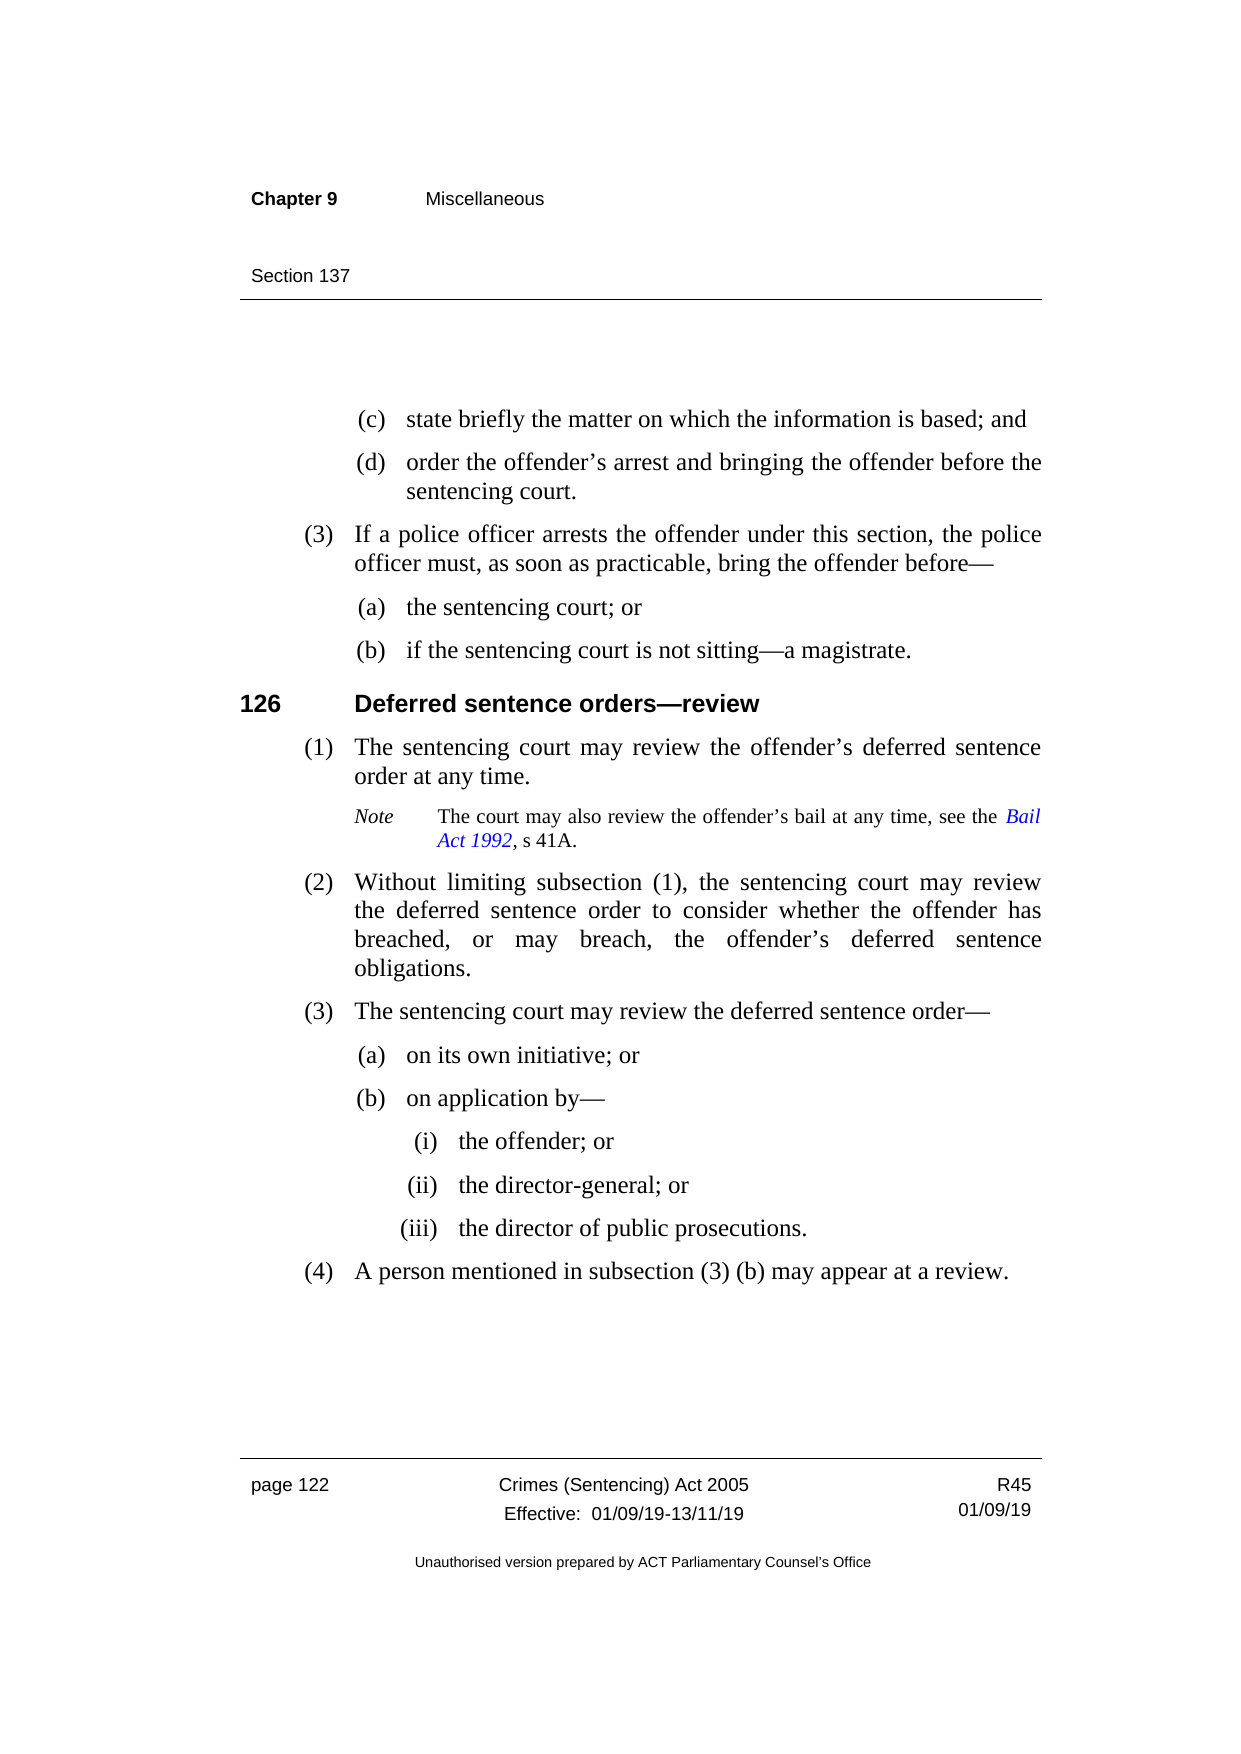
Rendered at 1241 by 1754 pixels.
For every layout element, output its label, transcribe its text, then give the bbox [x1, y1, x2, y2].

text (ii) the director-general; or [239, 1170, 1042, 1198]
text (iii) the director of public prosecutions. [239, 1213, 1042, 1242]
text (b) if the sentencing court is not sitting—a magistrate. [239, 635, 1042, 664]
text (2) Without limiting subsection (1), the sentencing court may review the deferred sentence order to consider whether the offender has breached, or may breach, the offender’s deferred sentence obligations. [239, 867, 1042, 982]
text (b) on application by— [239, 1083, 1042, 1112]
text (3) The sentencing court may review the deferred sentence order— [239, 996, 1042, 1025]
text (1) The sentencing court may review the offender’s deferred sentence order at any time. [239, 732, 1042, 789]
text (a) on its own initiative; or [239, 1040, 1042, 1068]
text Note The court may also review the offender’s bail at any time, see the Bail Act 1992, s 41A. [354, 804, 1042, 852]
text (3) If a police officer arrests the offender under this section, the police officer must, as soon as practicable, bring the offender before— [239, 519, 1042, 577]
text (a) the sentencing court; or [239, 592, 1042, 620]
text (i) the offender; or [239, 1126, 1042, 1155]
text 126 Deferred sentence orders—review [239, 689, 1042, 717]
text (4) A person mentioned in subsection (3) (b) may appear at a review. [239, 1256, 1042, 1285]
text (c) state briefly the matter on which the information is based; and [239, 404, 1042, 433]
text (d) order the offender’s arrest and bringing the offender before the sentencing court. [239, 447, 1042, 505]
